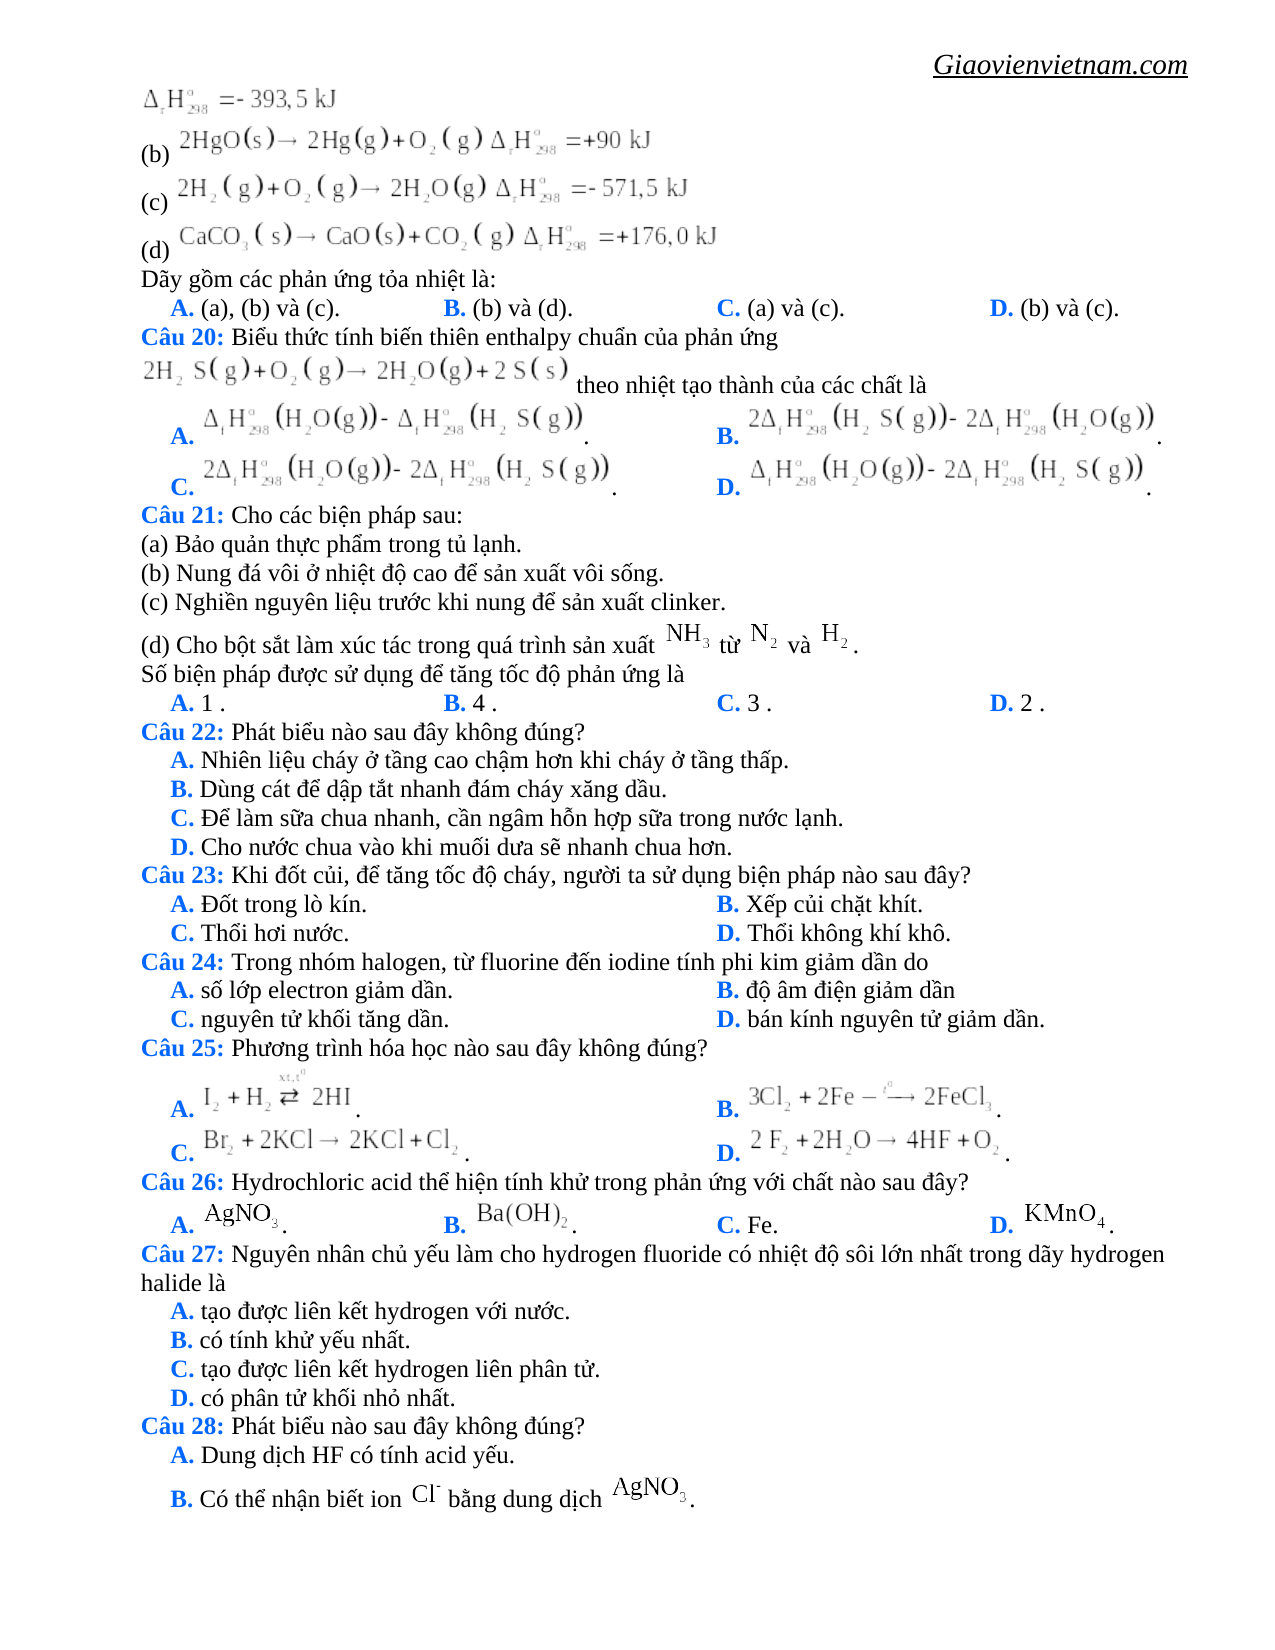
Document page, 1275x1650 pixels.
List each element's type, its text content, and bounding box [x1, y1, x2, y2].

text (a) Bảo quản thực phẩm trong tủ lạnh. [141, 529, 1191, 558]
text Dãy gồm các phản ứng tỏa nhiệt là: [141, 264, 1191, 293]
text C. Để làm sữa chua nhanh, cần ngâm hỗn hợp sữa trong nước lạnh. [141, 803, 1191, 832]
text A. tạo được liên kết hydrogen với nước. [141, 1296, 1191, 1325]
text (c) [141, 168, 1191, 216]
text A. 1 . B. 4 . C. 3 . D. 2 . [141, 688, 1191, 717]
text D. Cho nước chua vào khi muối dưa sẽ nhanh chua hơn. [141, 832, 1191, 860]
text A. Dung dịch HF có tính acid yếu. [141, 1440, 1191, 1469]
text C. nguyên tử khối tăng dần. D. bán kính nguyên tử giảm dần. [141, 1004, 1191, 1033]
text A. . B. . [141, 398, 1191, 449]
text (b) Nung đá vôi ở nhiệt độ cao để sản xuất vôi sống. [141, 558, 1191, 587]
text Câu 25: Phương trình hóa học nào sau đây không đúng? [141, 1033, 1191, 1062]
text (d) Cho bột sắt làm xúc tác trong quá trình sản xuất từ và . [141, 616, 1191, 659]
text (d) [141, 216, 1191, 264]
text A. (a), (b) và (c). B. (b) và (d). C. (a) và (c). D. (b) và (c). [141, 293, 1191, 322]
text Câu 23: Khi đốt củi, để tăng tốc độ cháy, người ta sử dụng biện pháp nào sau đây? [141, 860, 1191, 889]
text Câu 21: Cho các biện pháp sau: [141, 501, 1191, 529]
text D. có phân tử khối nhỏ nhất. [141, 1383, 1191, 1411]
text Câu 26: Hydrochloric acid thể hiện tính khử trong phản ứng với chất nào sau đây? [141, 1167, 1191, 1195]
text C. tạo được liên kết hydrogen liên phân tử. [141, 1354, 1191, 1383]
text Câu 27: Nguyên nhân chủ yếu làm cho hydrogen fluoride có nhiệt độ sôi lớn nhất trong dãy hydrogen halide là [141, 1239, 1191, 1296]
text (c) Nghiền nguyên liệu trước khi nung để sản xuất clinker. [141, 587, 1191, 616]
text Câu 28: Phát biểu nào sau đây không đúng? [141, 1411, 1191, 1440]
text A. số lớp electron giảm dần. B. độ âm điện giảm dần [141, 975, 1191, 1004]
text C. Thổi hơi nước. D. Thổi không khí khô. [141, 918, 1191, 947]
text A. . B. . C. Fe. D. . [141, 1195, 1191, 1239]
text C. . D. . [141, 1123, 1191, 1167]
text Câu 22: Phát biểu nào sau đây không đúng? [141, 717, 1191, 745]
text Số biện pháp được sử dụng để tăng tốc độ phản ứng là [141, 659, 1191, 688]
text B. Có thể nhận biết ion bằng dung dịch . [141, 1469, 1191, 1513]
text B. có tính khử yếu nhất. [141, 1325, 1191, 1354]
text A. Đốt trong lò kín. B. Xếp củi chặt khít. [141, 889, 1191, 918]
text B. Dùng cát để dập tắt nhanh đám cháy xăng dầu. [141, 774, 1191, 803]
text A. Nhiên liệu cháy ở tầng cao chậm hơn khi cháy ở tầng thấp. [141, 745, 1191, 774]
text A. . B. . [141, 1062, 1191, 1123]
text C. . D. . [141, 449, 1191, 501]
text Câu 24: Trong nhóm halogen, từ fluorine đến iodine tính phi kim giảm dần do [141, 947, 1191, 975]
text (b) [141, 120, 1191, 168]
text Câu 20: Biểu thức tính biến thiên enthalpy chuẩn của phản ứng theo nhiệt tạo thành của các chất là [141, 322, 1191, 398]
